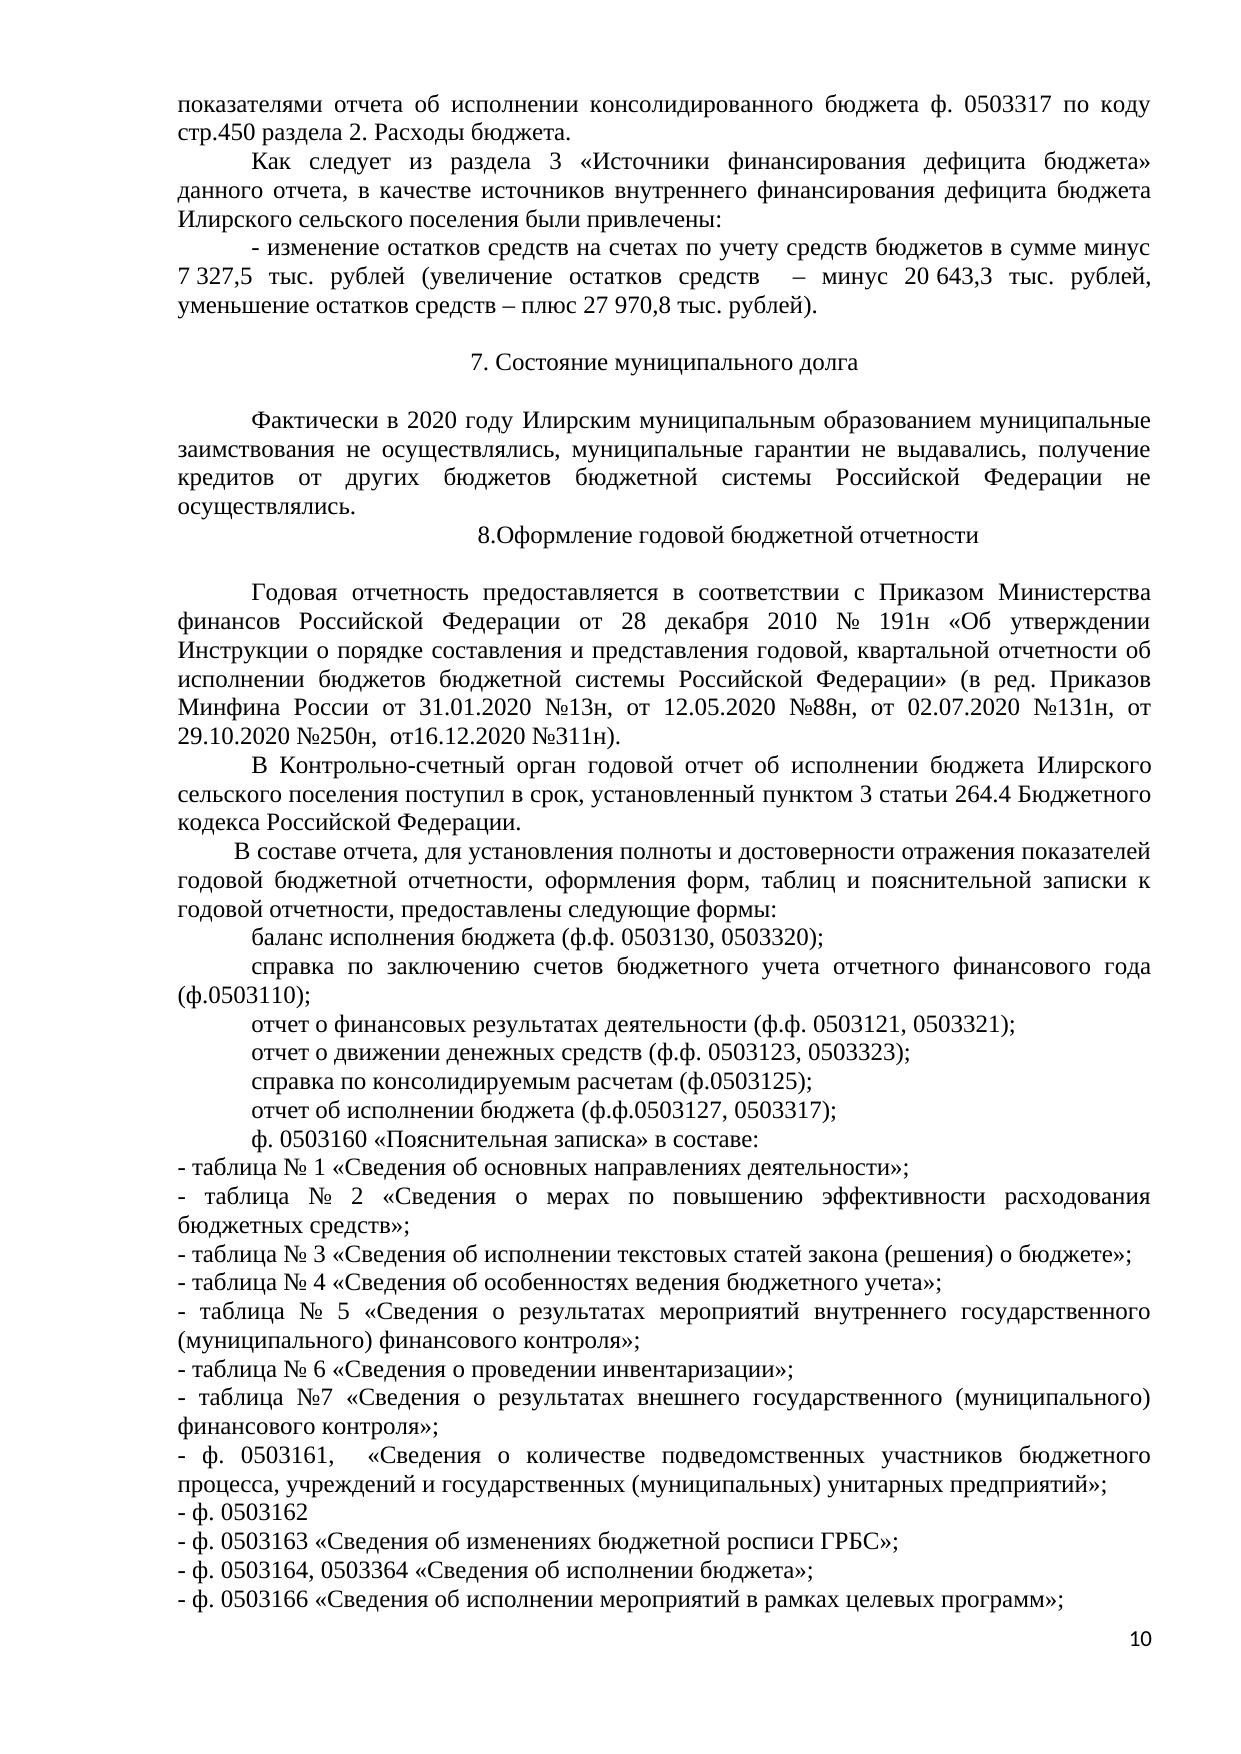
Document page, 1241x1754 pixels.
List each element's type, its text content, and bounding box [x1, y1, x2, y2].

text В Контрольно-счетный орган годовой отчет об исполнении бюджета Илирского сельского поселения поступил в срок, установленный пунктом 3 статьи 264.4 Бюджетного кодекса Российской Федерации. [177, 750, 1152, 836]
text Фактически в 2020 году Илирским муниципальным образованием муниципальные заимствования не осуществлялись, муниципальные гарантии не выдавались, получение кредитов от других бюджетов бюджетной системы Российской Федерации не осуществлялись. [177, 405, 1152, 520]
text - таблица № 3 «Сведения об исполнении текстовых статей закона (решения) о бюджете»; [177, 1239, 1152, 1267]
text - таблица № 1 «Сведения об основных направлениях деятельности»; [177, 1152, 1152, 1181]
text справка по заключению счетов бюджетного учета отчетного финансового года (ф.0503110); [177, 951, 1152, 1009]
text - таблица №7 «Сведения о результатах внешнего государственного (муниципального) финансового контроля»; [177, 1382, 1152, 1440]
text - таблица № 2 «Сведения о мерах по повышению эффективности расходования бюджетных средств»; [177, 1181, 1152, 1239]
text - ф. 0503164, 0503364 «Сведения об исполнении бюджета»; [177, 1555, 1152, 1584]
text - ф. 0503163 «Сведения об изменениях бюджетной росписи ГРБС»; [177, 1526, 1152, 1555]
text - изменение остатков средств на счетах по учету средств бюджетов в сумме минус 7 327,5 тыс. рублей (увеличение остатков средств – минус 20 643,3 тыс. рублей, уменьшение остатков средств – плюс 27 970,8 тыс. рублей). [177, 232, 1152, 319]
text - ф. 0503161, «Сведения о количестве подведомственных участников бюджетного процесса, учреждений и государственных (муниципальных) унитарных предприятий»; [177, 1440, 1152, 1497]
text Как следует из раздела 3 «Источники финансирования дефицита бюджета» данного отчета, в качестве источников внутреннего финансирования дефицита бюджета Илирского сельского поселения были привлечены: [177, 146, 1152, 232]
text - ф. 0503162 [177, 1497, 1152, 1526]
text 8.Оформление годовой бюджетной отчетности [177, 520, 1152, 549]
text 7. Состояние муниципального долга [177, 347, 1152, 376]
text - таблица № 4 «Сведения об особенностях ведения бюджетного учета»; [177, 1267, 1152, 1296]
text отчет о финансовых результатах деятельности (ф.ф. 0503121, 0503321); [177, 1009, 1152, 1037]
text баланс исполнения бюджета (ф.ф. 0503130, 0503320); [177, 922, 1152, 951]
text отчет об исполнении бюджета (ф.ф.0503127, 0503317); [177, 1095, 1152, 1124]
text отчет о движении денежных средств (ф.ф. 0503123, 0503323); [177, 1037, 1152, 1066]
text В составе отчета, для установления полноты и достоверности отражения показателей годовой бюджетной отчетности, оформления форм, таблиц и пояснительной записки к годовой отчетности, предоставлены следующие формы: [177, 836, 1152, 922]
text справка по консолидируемым расчетам (ф.0503125); [177, 1066, 1152, 1095]
text - ф. 0503166 «Сведения об исполнении мероприятий в рамках целевых программ»; [177, 1584, 1152, 1612]
text - таблица № 5 «Сведения о результатах мероприятий внутреннего государственного (муниципального) финансового контроля»; [177, 1296, 1152, 1354]
text Годовая отчетность предоставляется в соответствии с Приказом Министерства финансов Российской Федерации от 28 декабря 2010 № 191н «Об утверждении Инструкции о порядке составления и представления годовой, квартальной отчетности об исполнении бюджетов бюджетной системы Российской Федерации» (в ред. Приказов Минфина России от 31.01.2020 №13н, от 12.05.2020 №88н, от 02.07.2020 №131н, от 29.10.2020 №250н, от16.12.2020 №311н). [177, 577, 1152, 750]
text ф. 0503160 «Пояснительная записка» в составе: [177, 1124, 1152, 1152]
text - таблица № 6 «Сведения о проведении инвентаризации»; [177, 1354, 1152, 1382]
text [177, 89, 1152, 146]
